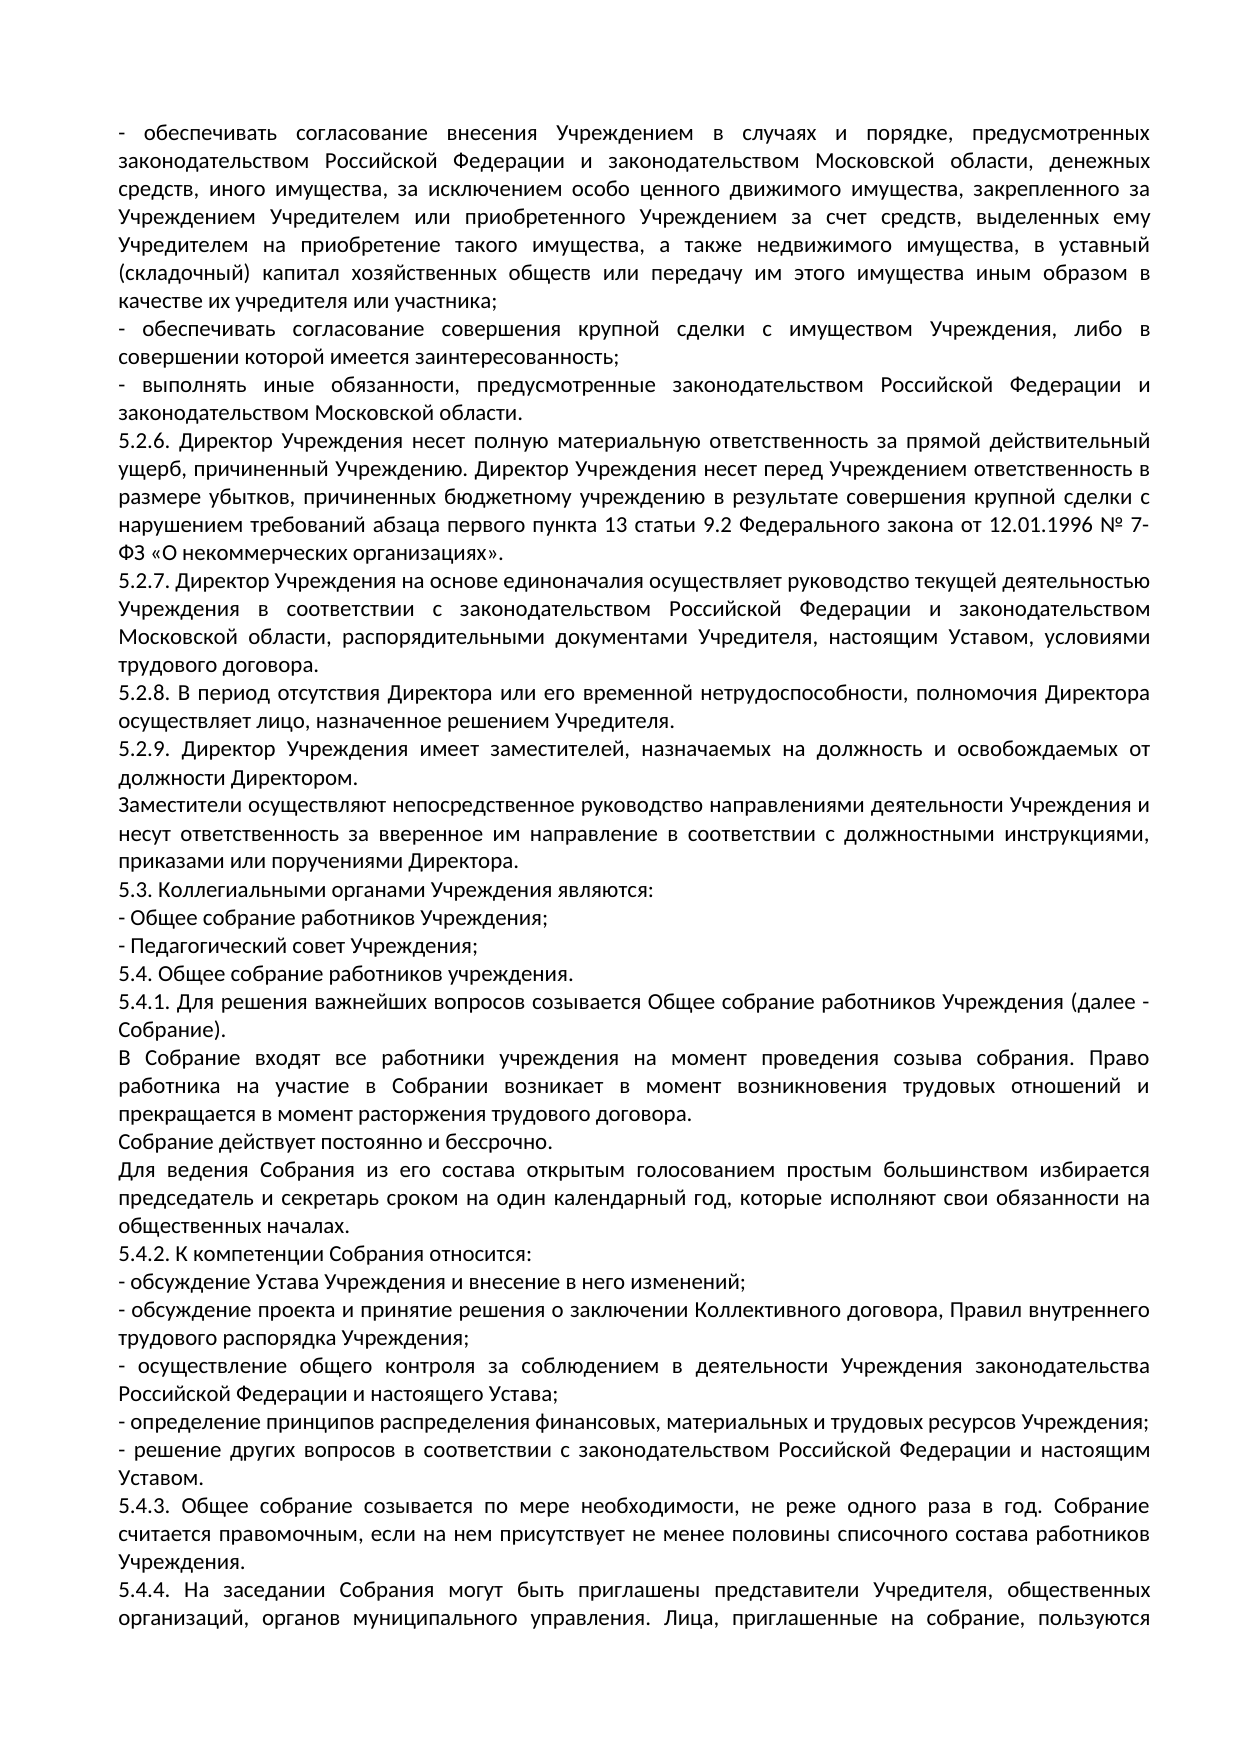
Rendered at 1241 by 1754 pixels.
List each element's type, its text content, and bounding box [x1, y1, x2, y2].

text - Педагогический совет Учреждения; [118, 931, 1152, 959]
text - решение других вопросов в соответствии с законодательством Российской Федерации и настоящим Уставом. [118, 1435, 1152, 1491]
text Собрание действует постоянно и бессрочно. [118, 1127, 1152, 1155]
text 5.4.2. К компетенции Собрания относится: [118, 1239, 1152, 1267]
text - выполнять иные обязанности, предусмотренные законодательством Российской Федерации и законодательством Московской области. [118, 370, 1152, 426]
text - определение принципов распределения финансовых, материальных и трудовых ресурсов Учреждения; [118, 1407, 1152, 1435]
text 5.2.9. Директор Учреждения имеет заместителей, назначаемых на должность и освобождаемых от должности Директором. [118, 734, 1152, 791]
text В Собрание входят все работники учреждения на момент проведения созыва собрания. Право работника на участие в Собрании возникает в момент возникновения трудовых отношений и прекращается в момент расторжения трудового договора. [118, 1043, 1152, 1127]
text - Общее собрание работников Учреждения; [118, 903, 1152, 931]
text 5.4. Общее собрание работников учреждения. [118, 959, 1152, 987]
text 5.2.7. Директор Учреждения на основе единоначалия осуществляет руководство текущей деятельностью Учреждения в соответствии с законодательством Российской Федерации и законодательством Московской области, распорядительными документами Учредителя, настоящим Уставом, условиями трудового договора. [118, 566, 1152, 678]
text - осуществление общего контроля за соблюдением в деятельности Учреждения законодательства Российской Федерации и настоящего Устава; [118, 1351, 1152, 1407]
text 5.2.8. В период отсутствия Директора или его временной нетрудоспособности, полномочия Директора осуществляет лицо, назначенное решением Учредителя. [118, 678, 1152, 734]
text Заместители осуществляют непосредственное руководство направлениями деятельности Учреждения и несут ответственность за вверенное им направление в соответствии с должностными инструкциями, приказами или поручениями Директора. [118, 791, 1152, 875]
text 5.4.3. Общее собрание созывается по мере необходимости, не реже одного раза в год. Собрание считается правомочным, если на нем присутствует не менее половины списочного состава работников Учреждения. [118, 1491, 1152, 1575]
text Для ведения Собрания из его состава открытым голосованием простым большинством избирается председатель и секретарь сроком на один календарный год, которые исполняют свои обязанности на общественных началах. [118, 1155, 1152, 1239]
text 5.3. Коллегиальными органами Учреждения являются: [118, 875, 1152, 903]
text - обсуждение Устава Учреждения и внесение в него изменений; [118, 1267, 1152, 1295]
text - обсуждение проекта и принятие решения о заключении Коллективного договора, Правил внутреннего трудового распорядка Учреждения; [118, 1295, 1152, 1351]
text - обеспечивать согласование совершения крупной сделки с имуществом Учреждения, либо в совершении которой имеется заинтересованность; [118, 314, 1152, 370]
text 5.4.1. Для решения важнейших вопросов созывается Общее собрание работников Учреждения (далее - Собрание). [118, 987, 1152, 1043]
text 5.2.6. Директор Учреждения несет полную материальную ответственность за прямой действительный ущерб, причиненный Учреждению. Директор Учреждения несет перед Учреждением ответственность в размере убытков, причиненных бюджетному учреждению в результате совершения крупной сделки с нарушением требований абзаца первого пункта 13 статьи 9.2 Федерального закона от 12.01.1996 № 7-ФЗ «О некоммерческих организациях». [118, 426, 1152, 566]
text - обеспечивать согласование внесения Учреждением в случаях и порядке, предусмотренных законодательством Российской Федерации и законодательством Московской области, денежных средств, иного имущества, за исключением особо ценного движимого имущества, закрепленного за Учреждением Учредителем или приобретенного Учреждением за счет средств, выделенных ему Учредителем на приобретение такого имущества, а также недвижимого имущества, в уставный (складочный) капитал хозяйственных обществ или передачу им этого имущества иным образом в качестве их учредителя или участника; [118, 118, 1152, 314]
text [118, 1575, 1152, 1631]
